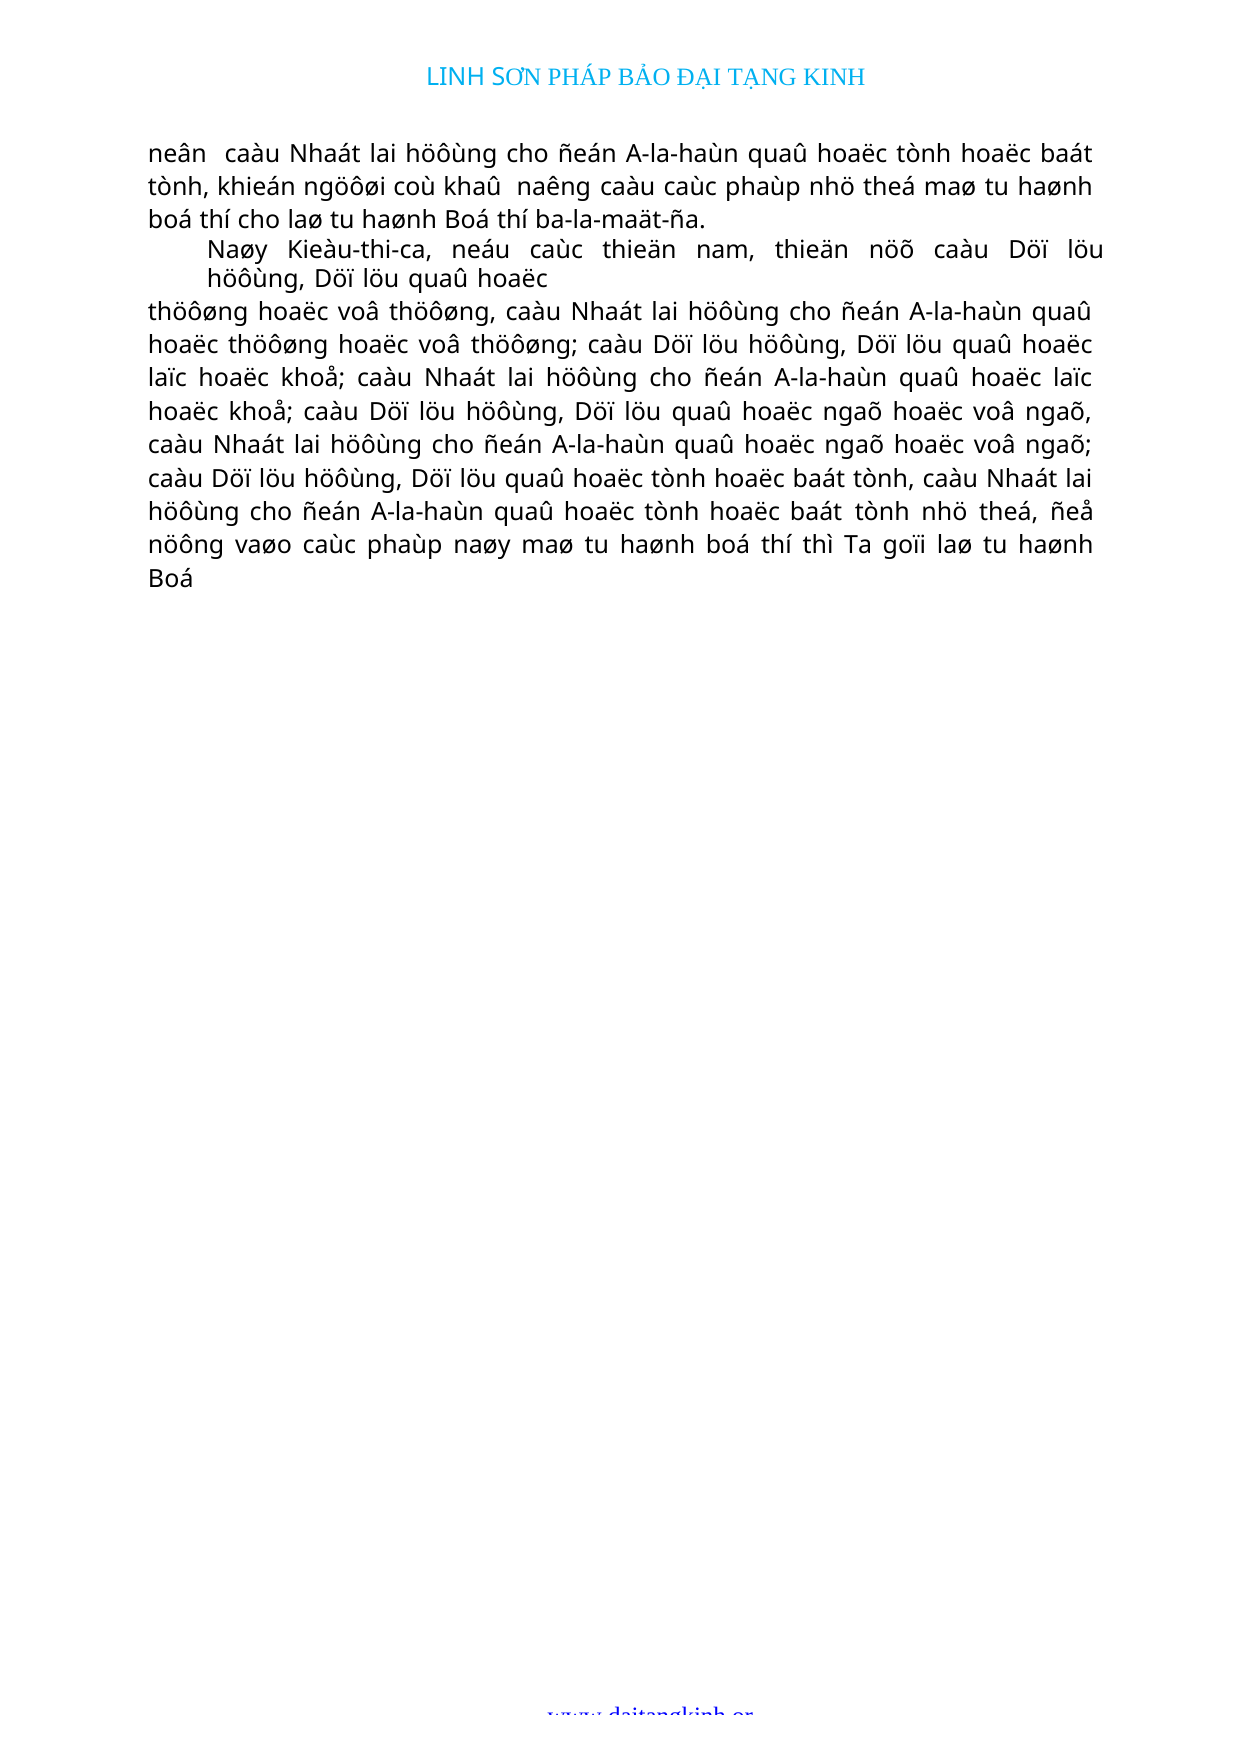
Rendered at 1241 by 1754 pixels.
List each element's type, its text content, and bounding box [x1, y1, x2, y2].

text Naøy Kieàu-thi-ca, neáu caùc thieän nam, thieän nöõ caàu Döï löu höôùng, Döï löu quaû hoaëc [207, 236, 1105, 294]
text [148, 135, 1093, 236]
text thöôøng hoaëc voâ thöôøng, caàu Nhaát lai höôùng cho ñeán A-la-haùn quaû hoaëc thöôøng hoaëc voâ thöôøng; caàu Döï löu höôùng, Döï löu quaû hoaëc laïc hoaëc khoå; caàu Nhaát lai höôùng cho ñeán A-la-haùn quaû hoaëc laïc hoaëc khoå; caàu Döï löu höôùng, Döï löu quaû hoaëc ngaõ hoaëc voâ ngaõ, caàu Nhaát lai höôùng cho ñeán A-la-haùn quaû hoaëc ngaõ hoaëc voâ ngaõ; caàu Döï löu höôùng, Döï löu quaû hoaëc tònh hoaëc baát tònh, caàu Nhaát lai höôùng cho ñeán A-la-haùn quaû hoaëc tònh hoaëc baát tònh nhö theá, ñeå nöông vaøo caùc phaùp naøy maø tu haønh boá thí thì Ta goïi laø tu haønh Boá [148, 294, 1093, 594]
